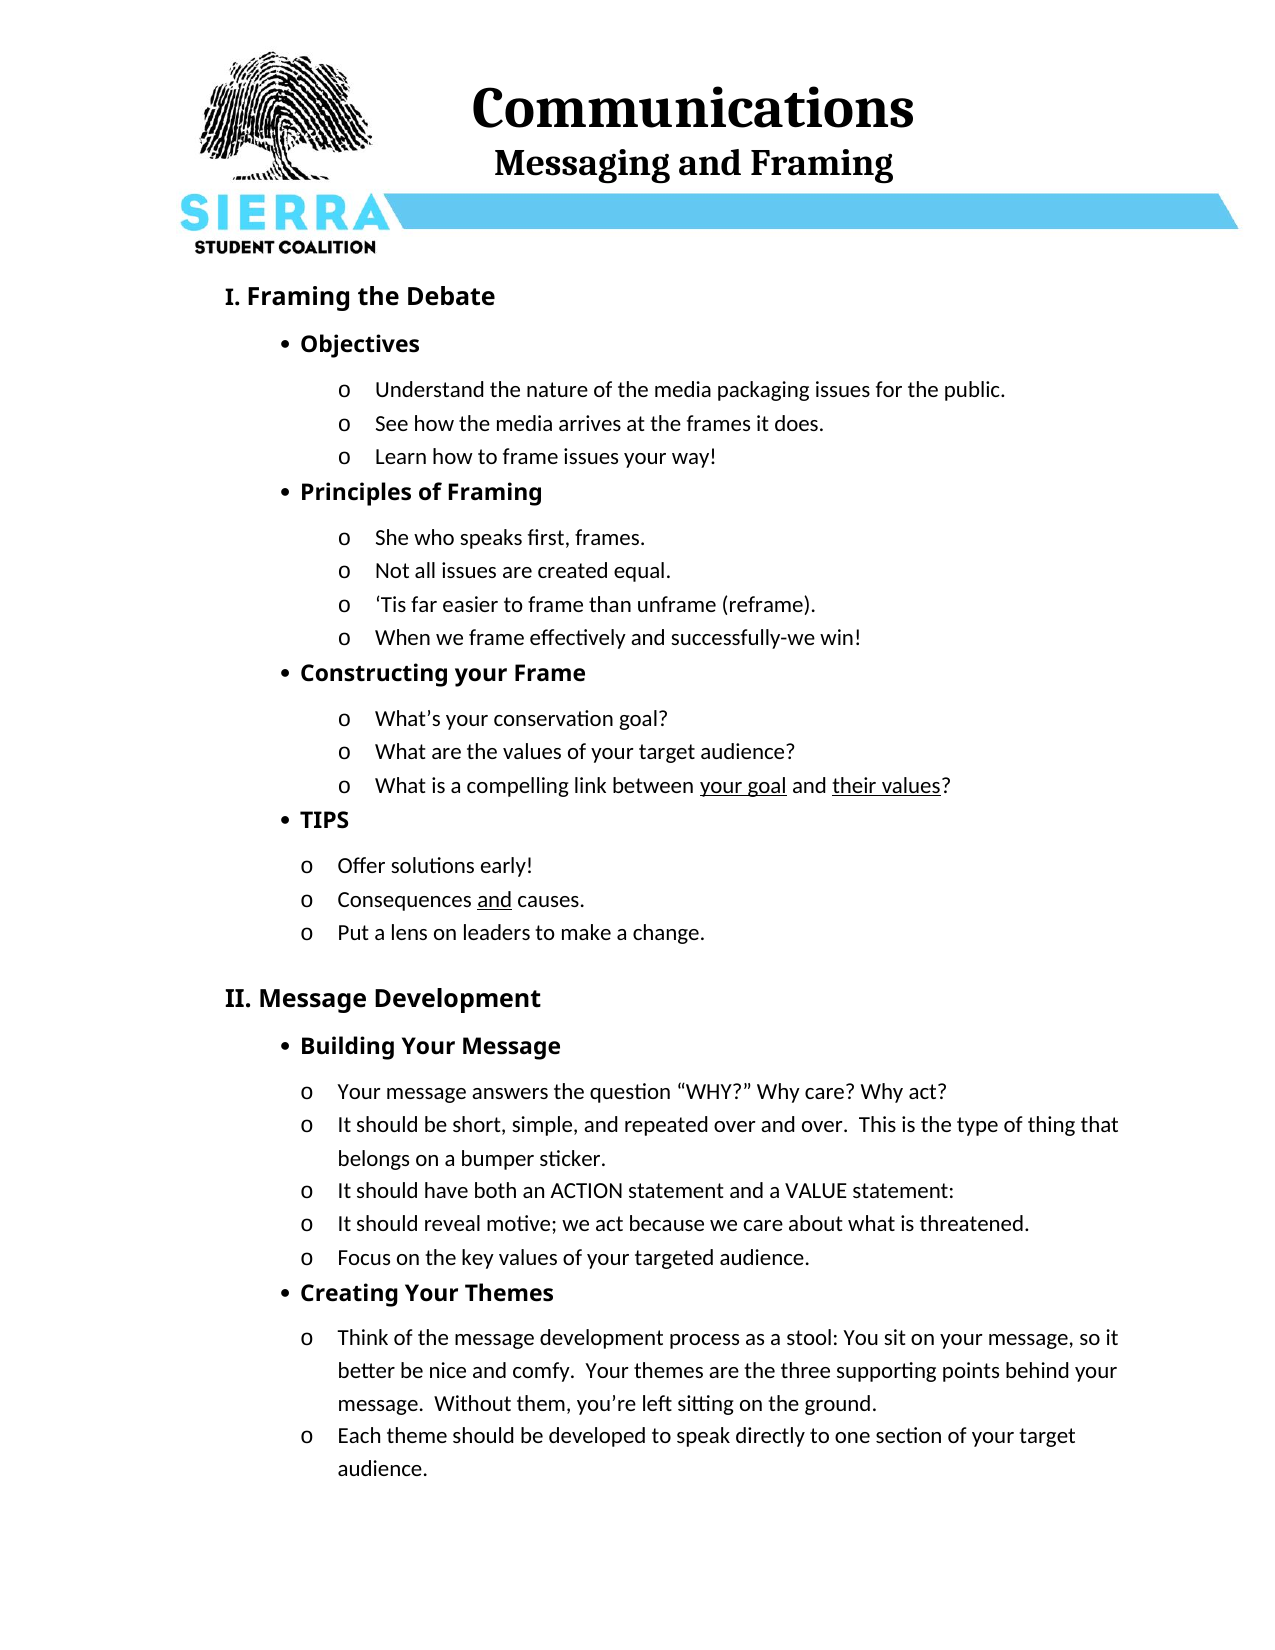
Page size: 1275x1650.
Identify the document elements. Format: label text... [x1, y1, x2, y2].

list What are the values of your target audience? [337, 737, 1162, 766]
list Learn how to frame issues your way! [337, 442, 1162, 471]
list ‘Tis far easier to frame than unframe (reframe). [337, 590, 1162, 619]
list Creating Your Themes [281, 1276, 1162, 1308]
list When we frame effectively and successfully-we win! [337, 623, 1162, 652]
list Consequences and causes. [300, 885, 1162, 914]
list What is a compelling link between your goal and their values? [337, 771, 1162, 800]
text II. Message Development [225, 981, 1162, 1015]
list Understand the nature of the media packaging issues for the public. [337, 375, 1162, 404]
list Building Your Message [281, 1030, 1162, 1061]
list It should have both an ACTION statement and a VALUE statement: [300, 1176, 1162, 1205]
picture [176, 46, 1249, 260]
list It should reveal motive; we act because we care about what is threatened. [300, 1209, 1162, 1238]
list What’s your conservation goal? [337, 704, 1162, 733]
list Think of the message development process as a stool: You sit on your message, so it better be nice and comfy. Your themes are the three supporting points behind your message. Without them, you’re left sitting on the ground. [300, 1323, 1162, 1417]
list TIPS [281, 804, 1162, 836]
list Constructing your Frame [281, 657, 1162, 688]
list Principles of Framing [281, 476, 1162, 507]
list Not all issues are created equal. [337, 556, 1162, 585]
list Your message answers the question “WHY?” Why care? Why act? [300, 1077, 1162, 1106]
list Each theme should be developed to speak directly to one section of your target audience. [300, 1421, 1162, 1482]
list Objectives [281, 328, 1162, 359]
text I. Framing the Debate [225, 279, 1162, 313]
list It should be short, simple, and repeated over and over. This is the type of thing that belongs on a bumper sticker. [300, 1110, 1162, 1172]
list She who speaks first, frames. [337, 523, 1162, 552]
list Focus on the key values of your targeted audience. [300, 1243, 1162, 1272]
list Offer solutions early! [300, 851, 1162, 880]
list Put a lens on leaders to make a change. [300, 918, 1162, 947]
list See how the media arrives at the frames it does. [337, 409, 1162, 438]
